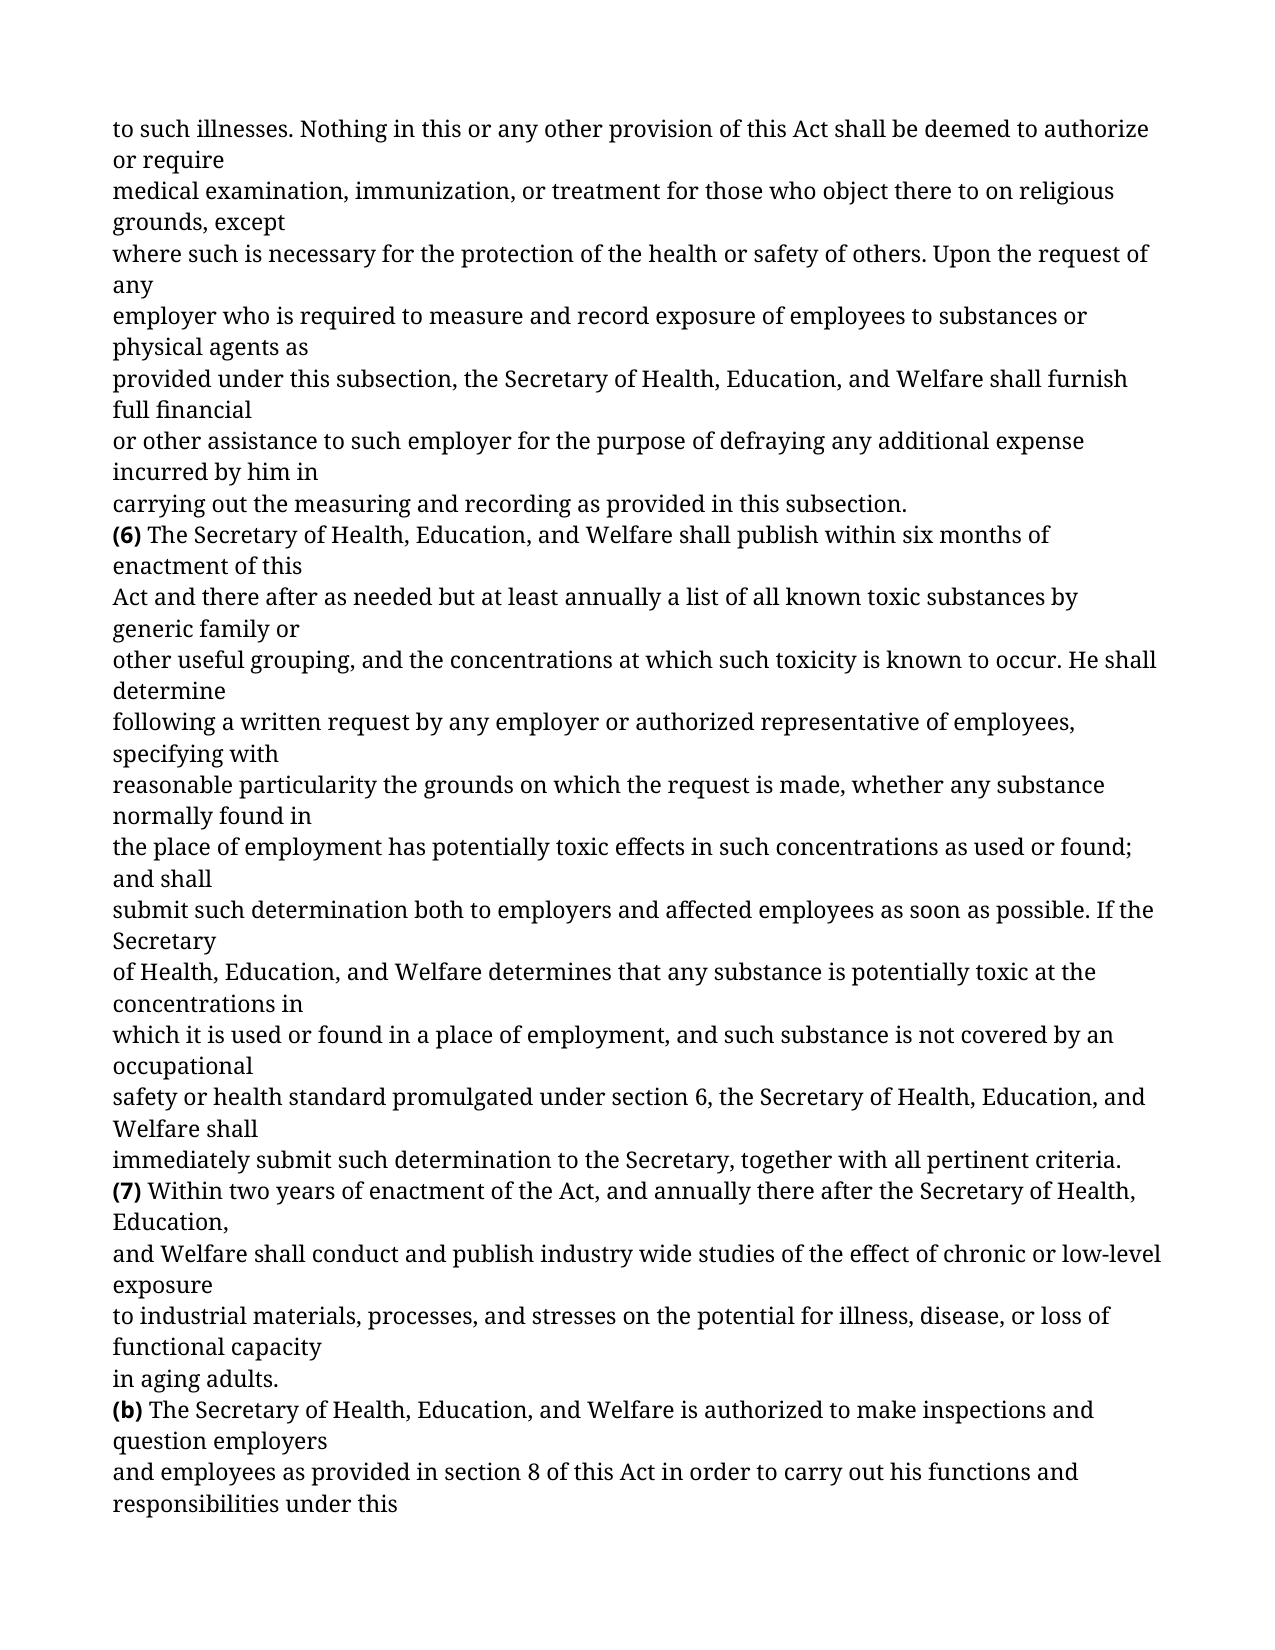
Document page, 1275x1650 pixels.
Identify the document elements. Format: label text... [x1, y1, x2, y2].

text to industrial materials, processes, and stresses on the potential for illness, disease, or loss of functional capacity [112, 1300, 1162, 1362]
text reasonable particularity the grounds on which the request is made, whether any substance normally found in [112, 769, 1162, 831]
text in aging adults. [112, 1362, 1162, 1394]
text employer who is required to measure and record exposure of employees to substances or physical agents as [112, 300, 1162, 362]
text submit such determination both to employers and affected employees as soon as possible. If the Secretary [112, 894, 1162, 956]
text medical examination, immunization, or treatment for those who object there to on religious grounds, except [112, 175, 1162, 237]
text or other assistance to such employer for the purpose of defraying any additional expense incurred by him in [112, 425, 1162, 487]
text to such illnesses. Nothing in this or any other provision of this Act shall be deemed to authorize or require [112, 112, 1162, 175]
text following a written request by any employer or authorized representative of employees, specifying with [112, 706, 1162, 769]
text and Welfare shall conduct and publish industry wide studies of the effect of chronic or low-level exposure [112, 1237, 1162, 1300]
text where such is necessary for the protection of the health or safety of others. Upon the request of any [112, 237, 1162, 300]
text immediately submit such determination to the Secretary, together with all pertinent criteria. [112, 1144, 1162, 1175]
text (b) The Secretary of Health, Education, and Welfare is authorized to make inspections and question employers [112, 1394, 1162, 1456]
text safety or health standard promulgated under section 6, the Secretary of Health, Education, and Welfare shall [112, 1081, 1162, 1144]
text (7) Within two years of enactment of the Act, and annually there after the Secretary of Health, Education, [112, 1175, 1162, 1237]
text of Health, Education, and Welfare determines that any substance is potentially toxic at the concentrations in [112, 956, 1162, 1019]
text the place of employment has potentially toxic effects in such concentrations as used or found; and shall [112, 831, 1162, 894]
text provided under this subsection, the Secretary of Health, Education, and Welfare shall furnish full financial [112, 362, 1162, 425]
text carrying out the measuring and recording as provided in this subsection. [112, 487, 1162, 519]
text Act and there after as needed but at least annually a list of all known toxic substances by generic family or [112, 581, 1162, 644]
text and employees as provided in section 8 of this Act in order to carry out his functions and responsibilities under this [112, 1456, 1162, 1519]
text other useful grouping, and the concentrations at which such toxicity is known to occur. He shall determine [112, 644, 1162, 706]
text (6) The Secretary of Health, Education, and Welfare shall publish within six months of enactment of this [112, 519, 1162, 581]
text which it is used or found in a place of employment, and such substance is not covered by an occupational [112, 1019, 1162, 1081]
